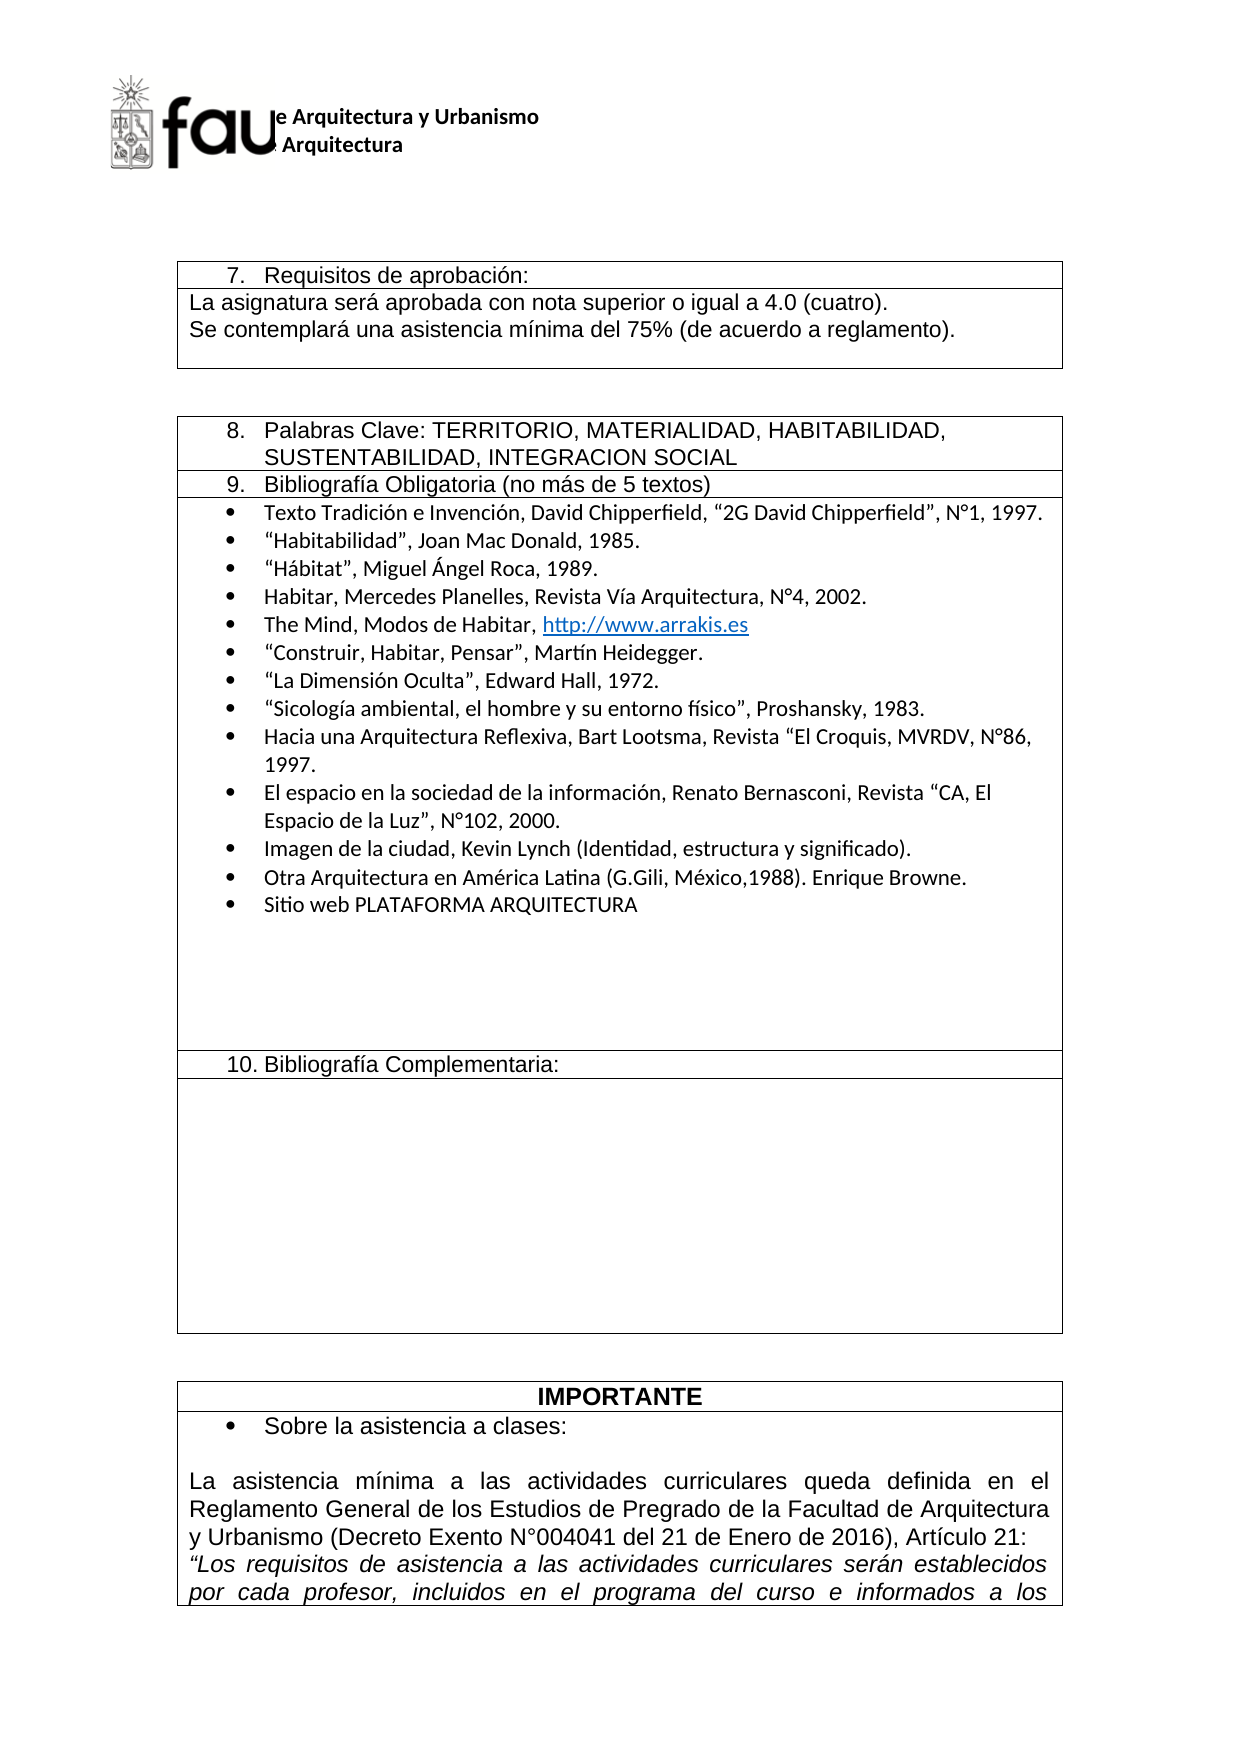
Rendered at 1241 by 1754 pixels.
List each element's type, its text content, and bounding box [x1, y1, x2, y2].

picture [109, 75, 275, 172]
table_header Requisitos de aprobación: [178, 262, 1062, 288]
table_header Palabras Clave: TERRITORIO, MATERIALIDAD, HABITABILIDAD, SUSTENTABILIDAD, INTEGRACION SOCIAL [178, 417, 1062, 470]
table_cell [178, 1079, 1062, 1333]
table_cell Bibliografía Obligatoria (no más de 5 textos) [178, 471, 1062, 497]
table_header IMPORTANTE [178, 1382, 1062, 1411]
table_cell Texto Tradición e Invención, David Chipperfield, “2G David Chipperfield”, N°1, 1997. “Habitabilidad”, Joan Mac Donald, 1985. “Hábitat”, Miguel Ángel Roca, 1989. Habitar, Mercedes Planelles, Revista Vía Arquitectura, N°4, 2002. The Mind, Modos de Habitar, http://www.arrakis.es “Construir, Habitar, Pensar”, Martín Heidegger. “La Dimensión Oculta”, Edward Hall, 1972. “Sicología ambiental, el hombre y su entorno físico”, Proshansky, 1983. Hacia una Arquitectura Reflexiva, Bart Lootsma, Revista “El Croquis, MVRDV, N°86, 1997. El espacio en la sociedad de la información, Renato Bernasconi, Revista “CA, El Espacio de la Luz”, N°102, 2000. Imagen de la ciudad, Kevin Lynch (Identidad, estructura y significado). Otra Arquitectura en América Latina (G.Gili, México,1988). Enrique Browne. Sitio web PLATAFORMA ARQUITECTURA [178, 498, 1062, 1050]
table_cell Bibliografía Complementaria: [178, 1051, 1062, 1078]
table_cell La asignatura será aprobada con nota superior o igual a 4.0 (cuatro). Se contemplará una asistencia mínima del 75% (de acuerdo a reglamento). [178, 289, 1062, 368]
